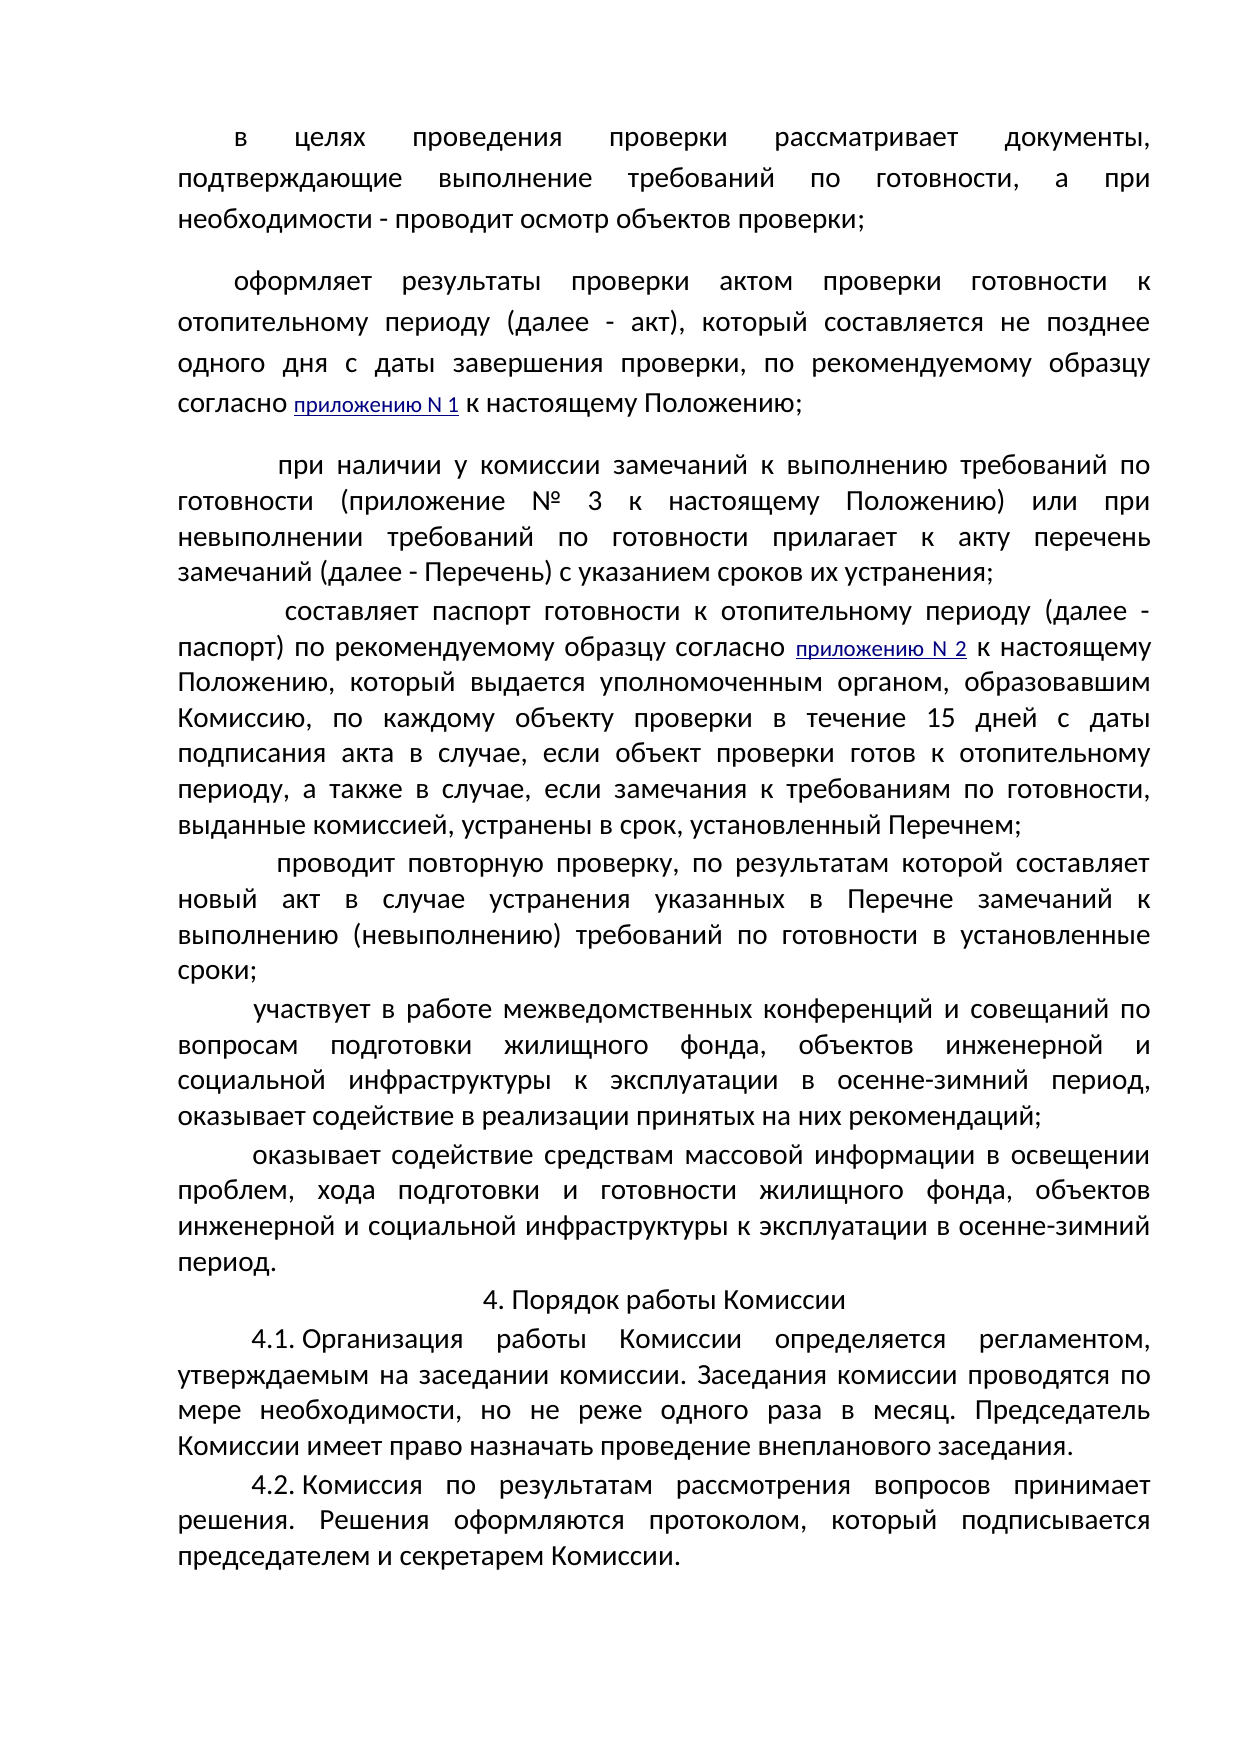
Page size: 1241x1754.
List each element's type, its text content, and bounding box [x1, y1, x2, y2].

text при наличии у комиссии замечаний к выполнению требований по готовности (приложение № 3 к настоящему Положению) или при невыполнении требований по готовности прилагает к акту перечень замечаний (далее - Перечень) с указанием сроков их устранения; [177, 446, 1152, 589]
text 4. Порядок работы Комиссии [177, 1281, 1152, 1317]
text 4.2. Комиссия по результатам рассмотрения вопросов принимает решения. Решения оформляются протоколом, который подписывается председателем и секретарем Комиссии. [177, 1466, 1152, 1573]
text 4.1. Организация работы Комиссии определяется регламентом, утверждаемым на заседании комиссии. Заседания комиссии проводятся по мере необходимости, но не реже одного раза в месяц. Председатель Комиссии имеет право назначать проведение внепланового заседания. [177, 1320, 1152, 1463]
text составляет паспорт готовности к отопительному периоду (далее - паспорт) по рекомендуемому образцу согласно приложению N 2 к настоящему Положению, который выдается уполномоченным органом, образовавшим Комиссию, по каждому объекту проверки в течение 15 дней с даты подписания акта в случае, если объект проверки готов к отопительному периоду, а также в случае, если замечания к требованиям по готовности, выданные комиссией, устранены в срок, установленный Перечнем; [177, 592, 1152, 841]
text в целях проведения проверки рассматривает документы, подтверждающие выполнение требований по готовности, а при необходимости - проводит осмотр объектов проверки; [177, 118, 1152, 236]
text оказывает содействие средствам массовой информации в освещении проблем, хода подготовки и готовности жилищного фонда, объектов инженерной и социальной инфраструктуры к эксплуатации в осенне-зимний период. [177, 1136, 1152, 1278]
text участвует в работе межведомственных конференций и совещаний по вопросам подготовки жилищного фонда, объектов инженерной и социальной инфраструктуры к эксплуатации в осенне-зимний период, оказывает содействие в реализации принятых на них рекомендаций; [177, 990, 1152, 1133]
text проводит повторную проверку, по результатам которой составляет новый акт в случае устранения указанных в Перечне замечаний к выполнению (невыполнению) требований по готовности в установленные сроки; [177, 844, 1152, 987]
text оформляет результаты проверки актом проверки готовности к отопительному периоду (далее - акт), который составляется не позднее одного дня с даты завершения проверки, по рекомендуемому образцу согласно приложению N 1 к настоящему Положению; [177, 262, 1152, 420]
